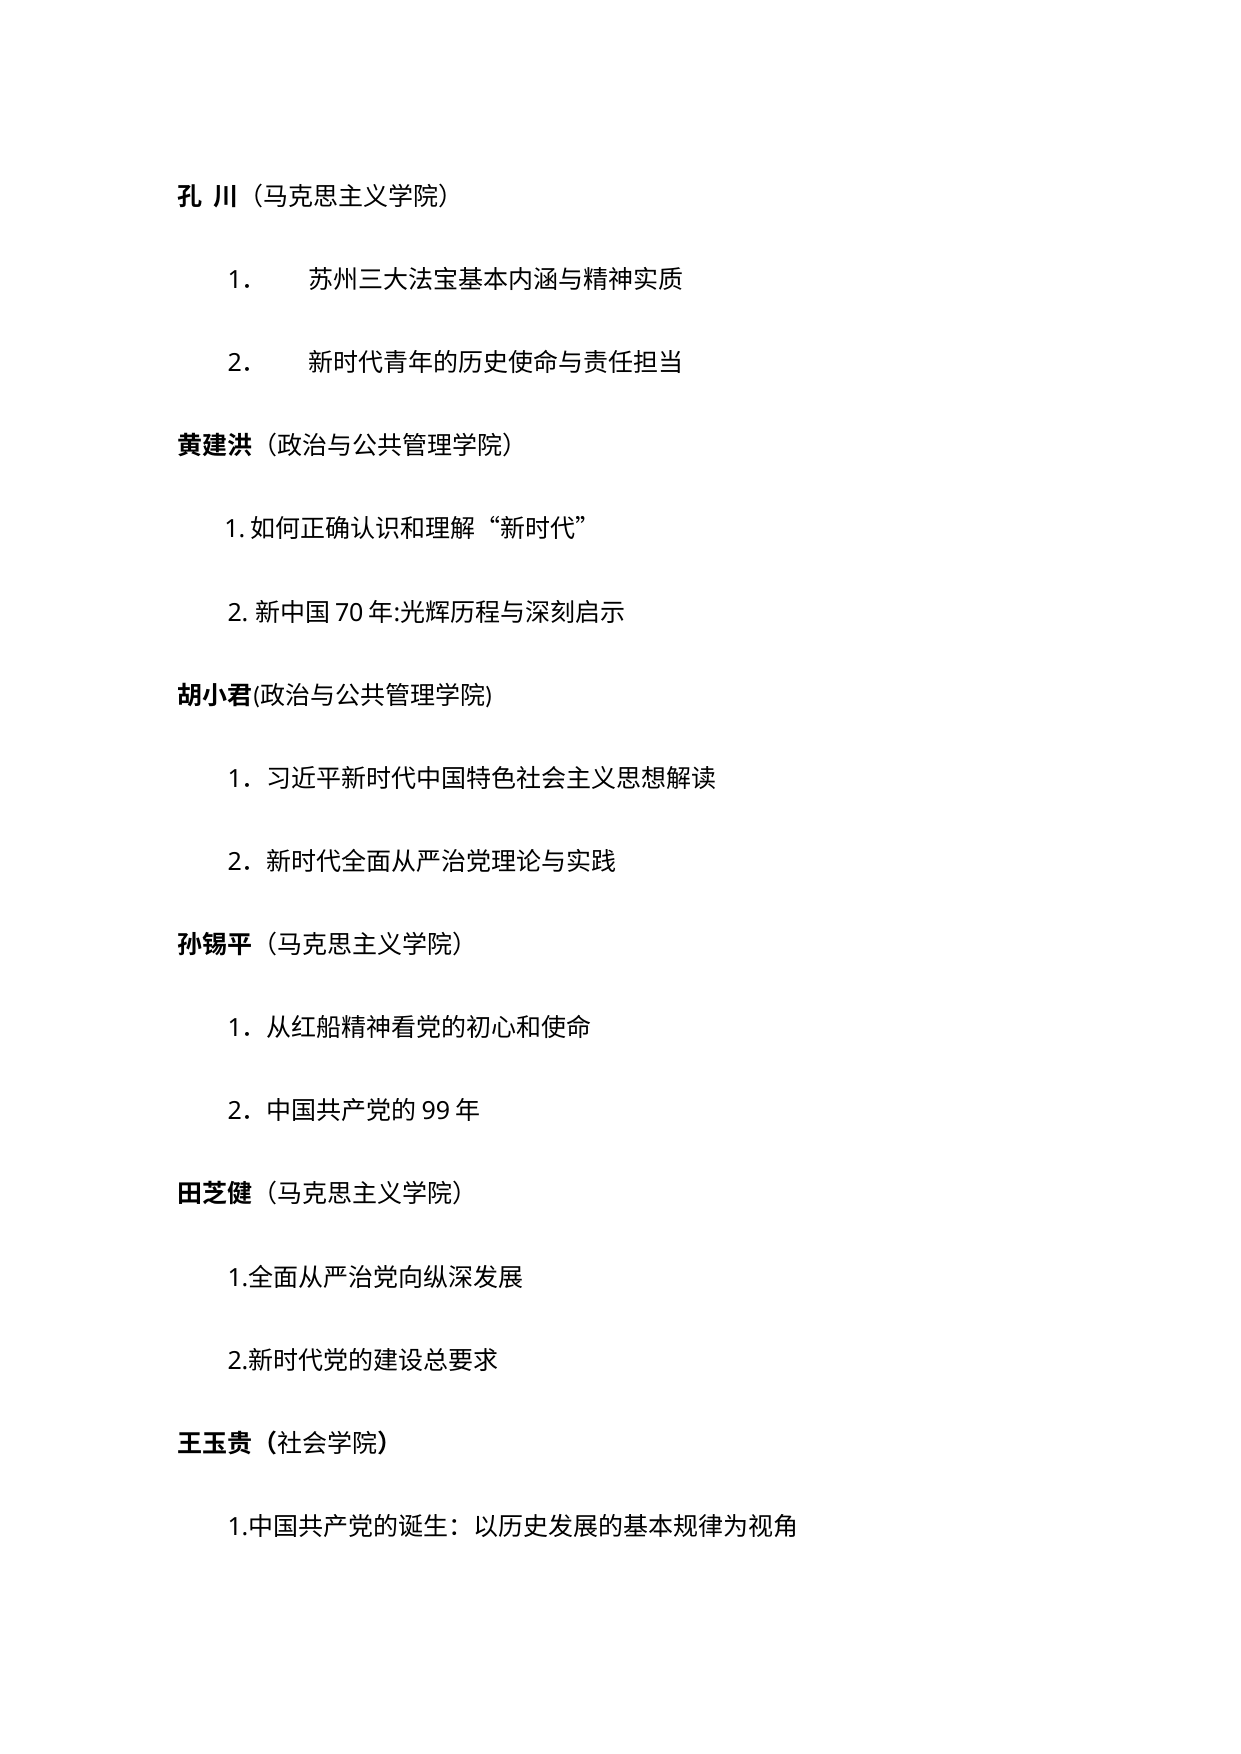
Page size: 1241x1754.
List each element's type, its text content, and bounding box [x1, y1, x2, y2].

text 黄建洪（政治与公共管理学院） [177, 411, 1063, 476]
text 孔 川（马克思主义学院） [177, 162, 1063, 227]
text 2．新时代全面从严治党理论与实践 [177, 827, 1063, 892]
list 苏州三大法宝基本内涵与精神实质 [227, 245, 1063, 310]
list 新时代青年的历史使命与责任担当 [227, 328, 1063, 393]
text 王玉贵（社会学院） [177, 1409, 1063, 1474]
text 1.全面从严治党向纵深发展 [177, 1243, 1063, 1308]
text 1.中国共产党的诞生：以历史发展的基本规律为视角 [177, 1492, 1063, 1557]
text 1. 如何正确认识和理解“新时代” [199, 494, 1063, 559]
text 1．从红船精神看党的初心和使命 [177, 993, 1063, 1058]
text 田芝健（马克思主义学院） [177, 1159, 1063, 1224]
text 孙锡平（马克思主义学院） [177, 910, 1063, 975]
text 1．习近平新时代中国特色社会主义思想解读 [177, 744, 1063, 809]
text 胡小君(政治与公共管理学院) [177, 661, 1063, 726]
text 2．中国共产党的99年 [177, 1076, 1063, 1141]
text 2.新时代党的建设总要求 [177, 1326, 1063, 1391]
text 2. 新中国70年:光辉历程与深刻启示 [177, 578, 1063, 643]
